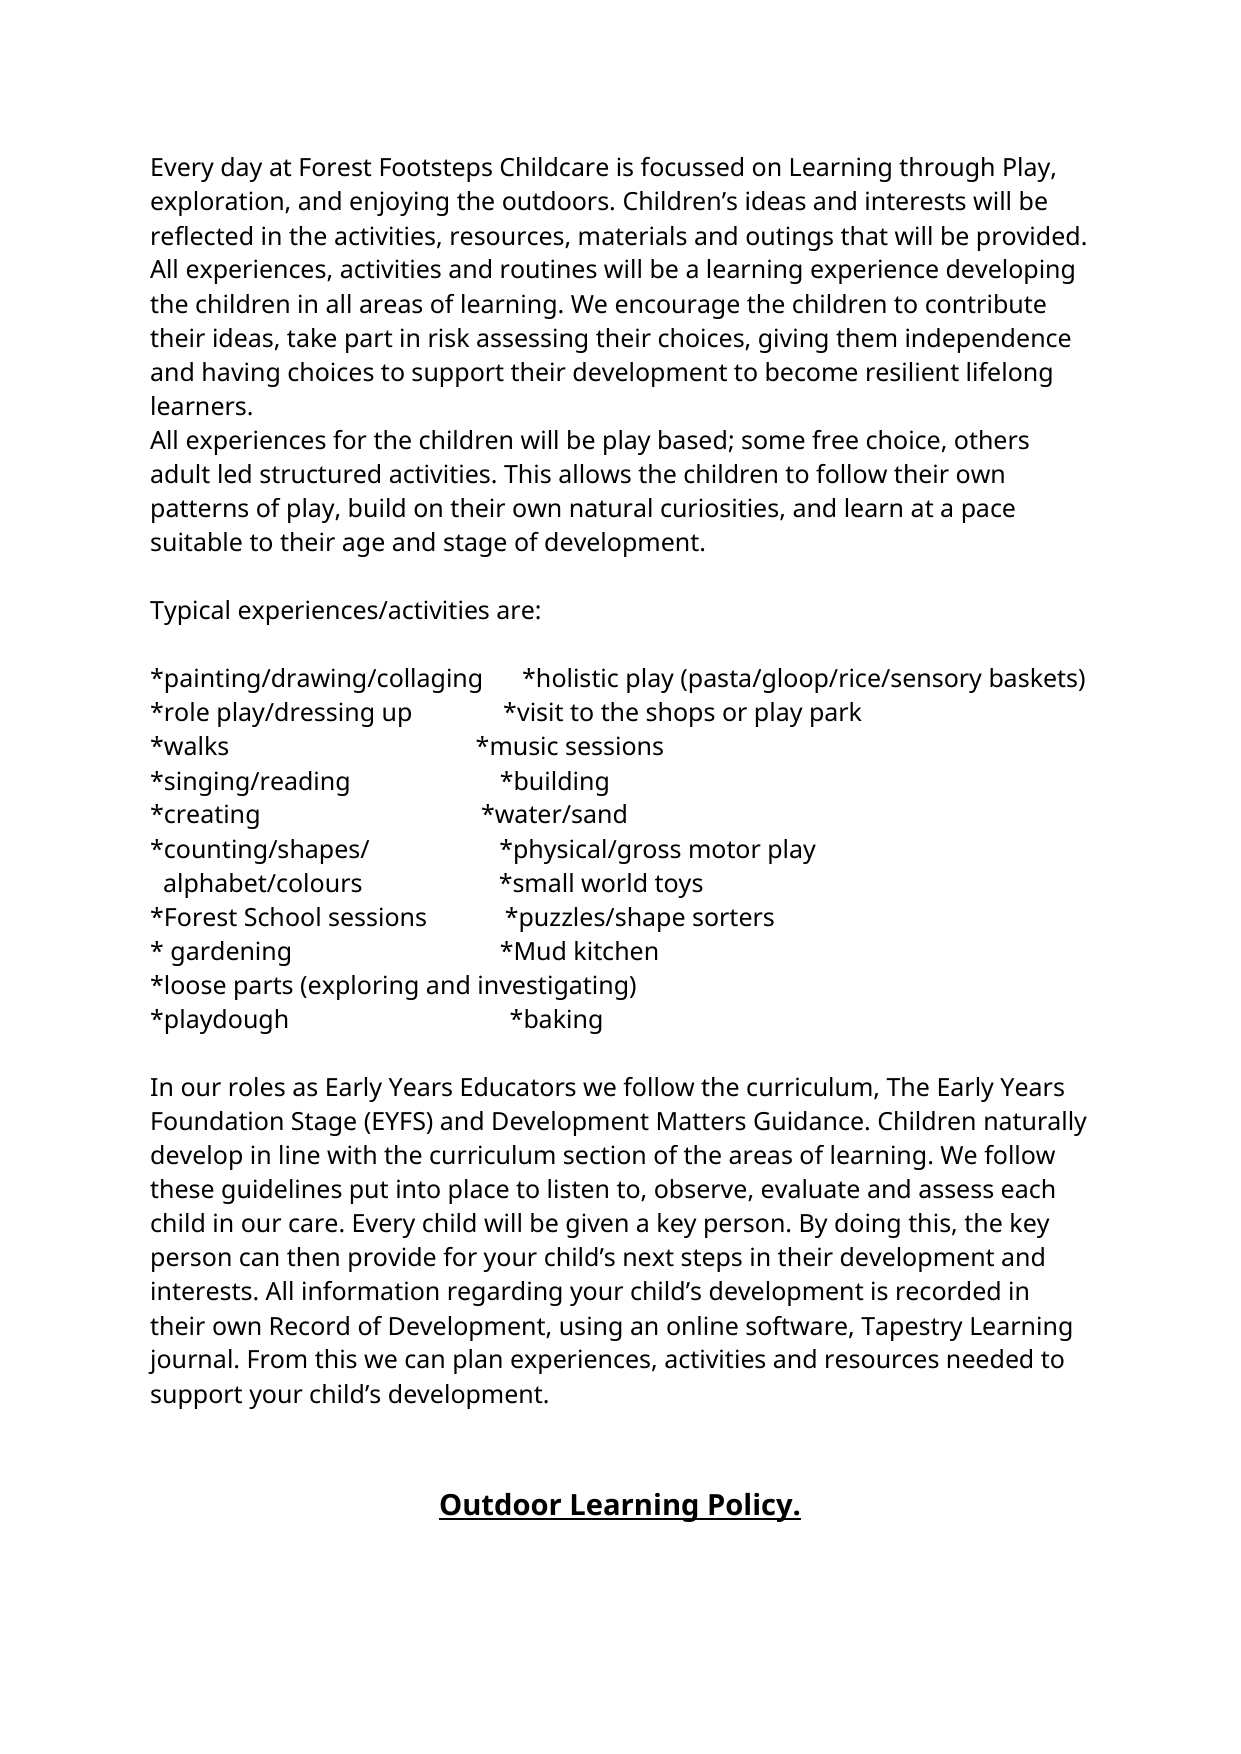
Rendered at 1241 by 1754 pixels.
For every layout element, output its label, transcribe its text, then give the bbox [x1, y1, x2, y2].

text *painting/drawing/collaging *holistic play (pasta/gloop/rice/sensory baskets) [150, 661, 1090, 695]
text *counting/shapes/ *physical/gross motor play [150, 831, 1090, 865]
text Typical experiences/activities are: [150, 593, 1090, 627]
text *role play/dressing up *visit to the shops or play park [150, 695, 1090, 729]
text *playdough *baking [150, 1002, 1090, 1036]
text alphabet/colours *small world toys [150, 865, 1090, 899]
text *walks *music sessions [150, 729, 1090, 763]
text Outdoor Learning Policy. [150, 1484, 1090, 1524]
text In our roles as Early Years Educators we follow the curriculum, The Early Years Foundation Stage (EYFS) and Development Matters Guidance. Children naturally develop in line with the curriculum section of the areas of learning. We follow these guidelines put into place to listen to, observe, evaluate and assess each child in our care. Every child will be given a key person. By doing this, the key person can then provide for your child’s next steps in their development and interests. All information regarding your child’s development is recorded in their own Record of Development, using an online software, Tapestry Learning journal. From this we can plan experiences, activities and resources needed to support your child’s development. [150, 1070, 1090, 1410]
text *loose parts (exploring and investigating) [150, 967, 1090, 1002]
text * gardening *Mud kitchen [150, 933, 1090, 967]
text *singing/reading *building [150, 763, 1090, 797]
text *creating *water/sand [150, 797, 1090, 831]
text *Forest School sessions *puzzles/shape sorters [150, 899, 1090, 933]
text Every day at Forest Footsteps Childcare is focussed on Learning through Play, exploration, and enjoying the outdoors. Children’s ideas and interests will be reflected in the activities, resources, materials and outings that will be provided. All experiences, activities and routines will be a learning experience developing the children in all areas of learning. We encourage the children to contribute their ideas, take part in risk assessing their choices, giving them independence and having choices to support their development to become resilient lifelong learners. [150, 150, 1090, 422]
text All experiences for the children will be play based; some free choice, others adult led structured activities. This allows the children to follow their own patterns of play, build on their own natural curiosities, and learn at a pace suitable to their age and stage of development. [150, 422, 1090, 559]
